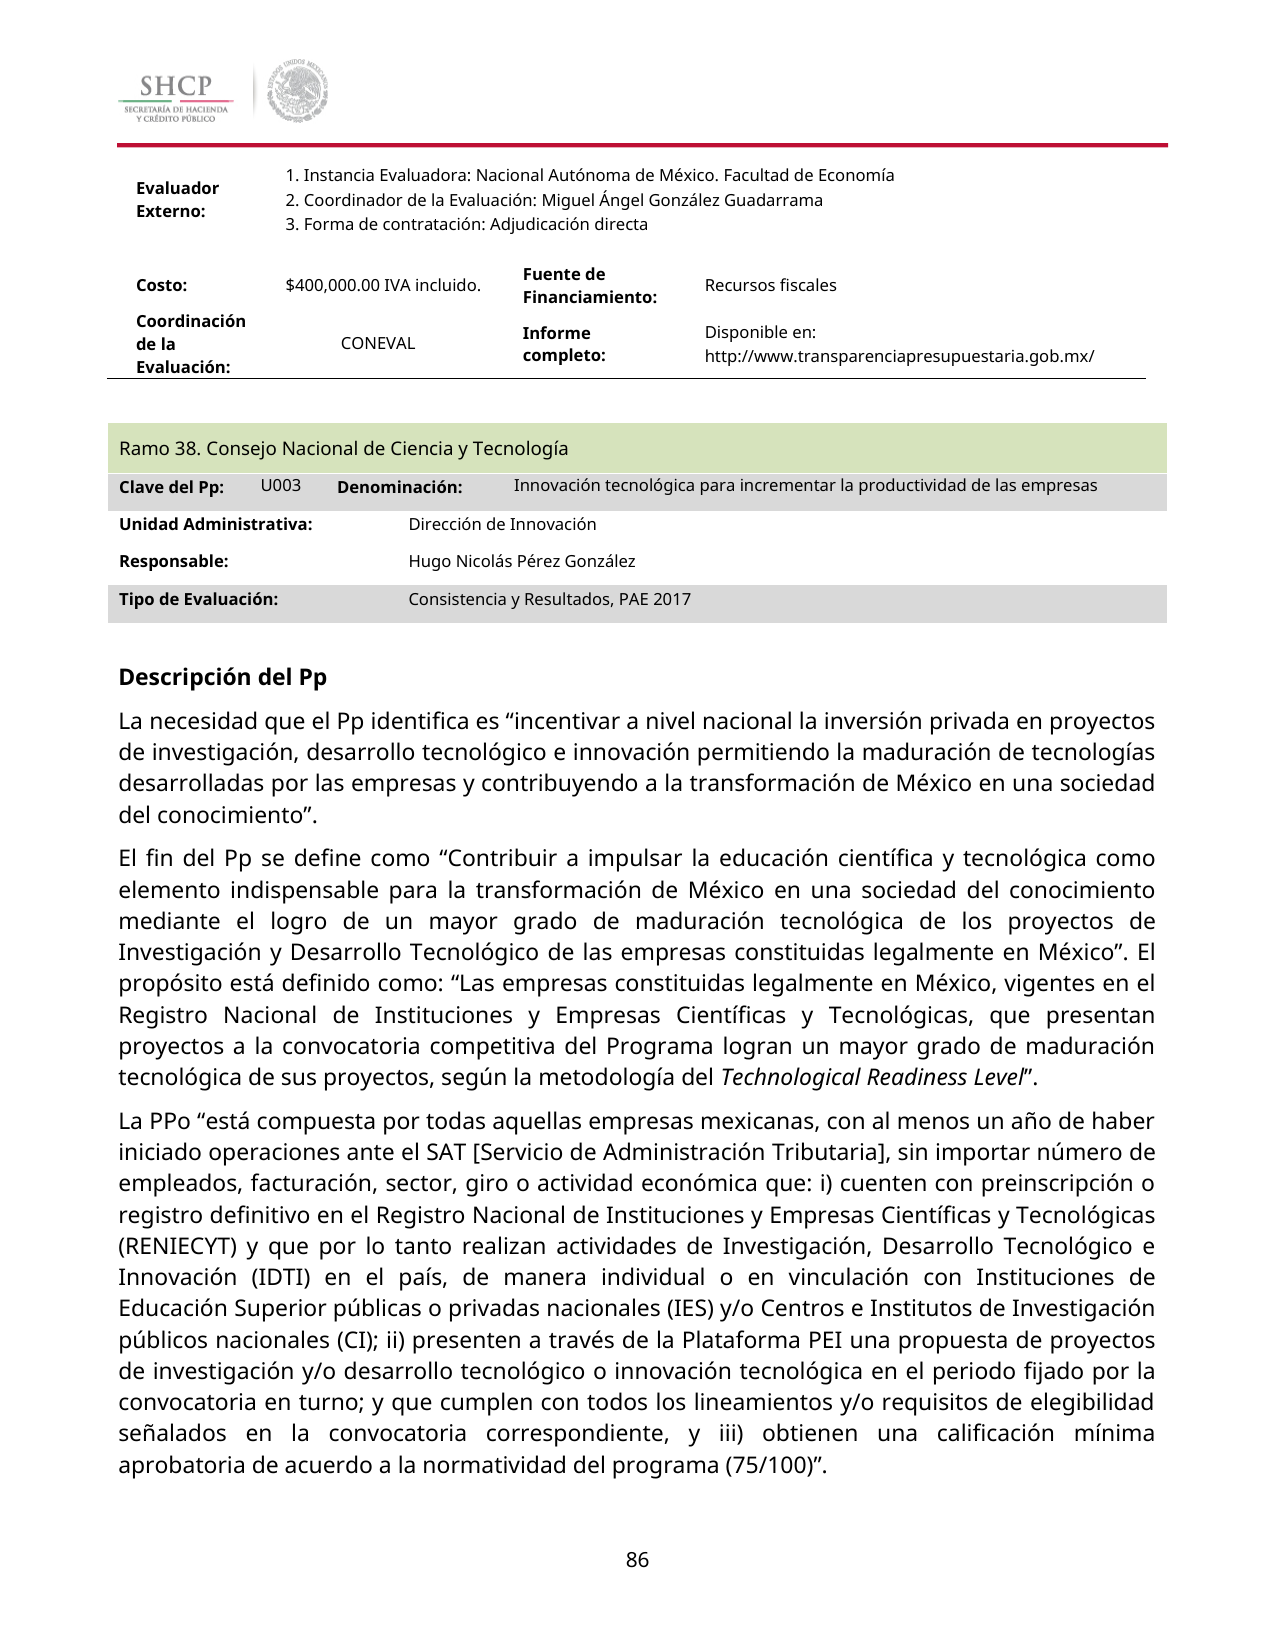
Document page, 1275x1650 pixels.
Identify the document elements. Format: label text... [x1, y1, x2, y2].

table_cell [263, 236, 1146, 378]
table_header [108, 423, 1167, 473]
text El fin del Pp se define como “Contribuir a impulsar la educación científica y tecnológica como elemento indispensable para la transformación de México en una sociedad del conocimiento mediante el logro de un mayor grado de maduración tecnológica de los proyectos de Investigación y Desarrollo Tecnológico de las empresas constituidas legalmente en México”. El propósito está definido como: “Las empresas constituidas legalmente en México, vigentes en el Registro Nacional de Instituciones y Empresas Científicas y Tecnológicas, que presentan proyectos a la convocatoria competitiva del Programa logran un mayor grado de maduración tecnológica de sus proyectos, según la metodología del Technological Readiness Level”. [118, 842, 1157, 1092]
text Descripción del Pp [118, 661, 1157, 692]
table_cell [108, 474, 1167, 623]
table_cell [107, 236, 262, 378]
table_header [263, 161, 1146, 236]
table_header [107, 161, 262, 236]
picture [118, 59, 328, 124]
text La PPo “está compuesta por todas aquellas empresas mexicanas, con al menos un año de haber iniciado operaciones ante el SAT [Servicio de Administración Tributaria], sin importar número de empleados, facturación, sector, giro o actividad económica que: i) cuenten con preinscripción o registro definitivo en el Registro Nacional de Instituciones y Empresas Científicas y Tecnológicas (RENIECYT) y que por lo tanto realizan actividades de Investigación, Desarrollo Tecnológico e Innovación (IDTI) en el país, de manera individual o en vinculación con Instituciones de Educación Superior públicas o privadas nacionales (IES) y/o Centros e Institutos de Investigación públicos nacionales (CI); ii) presenten a través de la Plataforma PEI una propuesta de proyectos de investigación y/o desarrollo tecnológico o innovación tecnológica en el periodo fijado por la convocatoria en turno; y que cumplen con todos los lineamientos y/o requisitos de elegibilidad señalados en la convocatoria correspondiente, y iii) obtienen una calificación mínima aprobatoria de acuerdo a la normatividad del programa (75/100)”. [118, 1105, 1157, 1480]
text La necesidad que el Pp identifica es “incentivar a nivel nacional la inversión privada en proyectos de investigación, desarrollo tecnológico e innovación permitiendo la maduración de tecnologías desarrolladas por las empresas y contribuyendo a la transformación de México en una sociedad del conocimiento”. [118, 705, 1157, 830]
